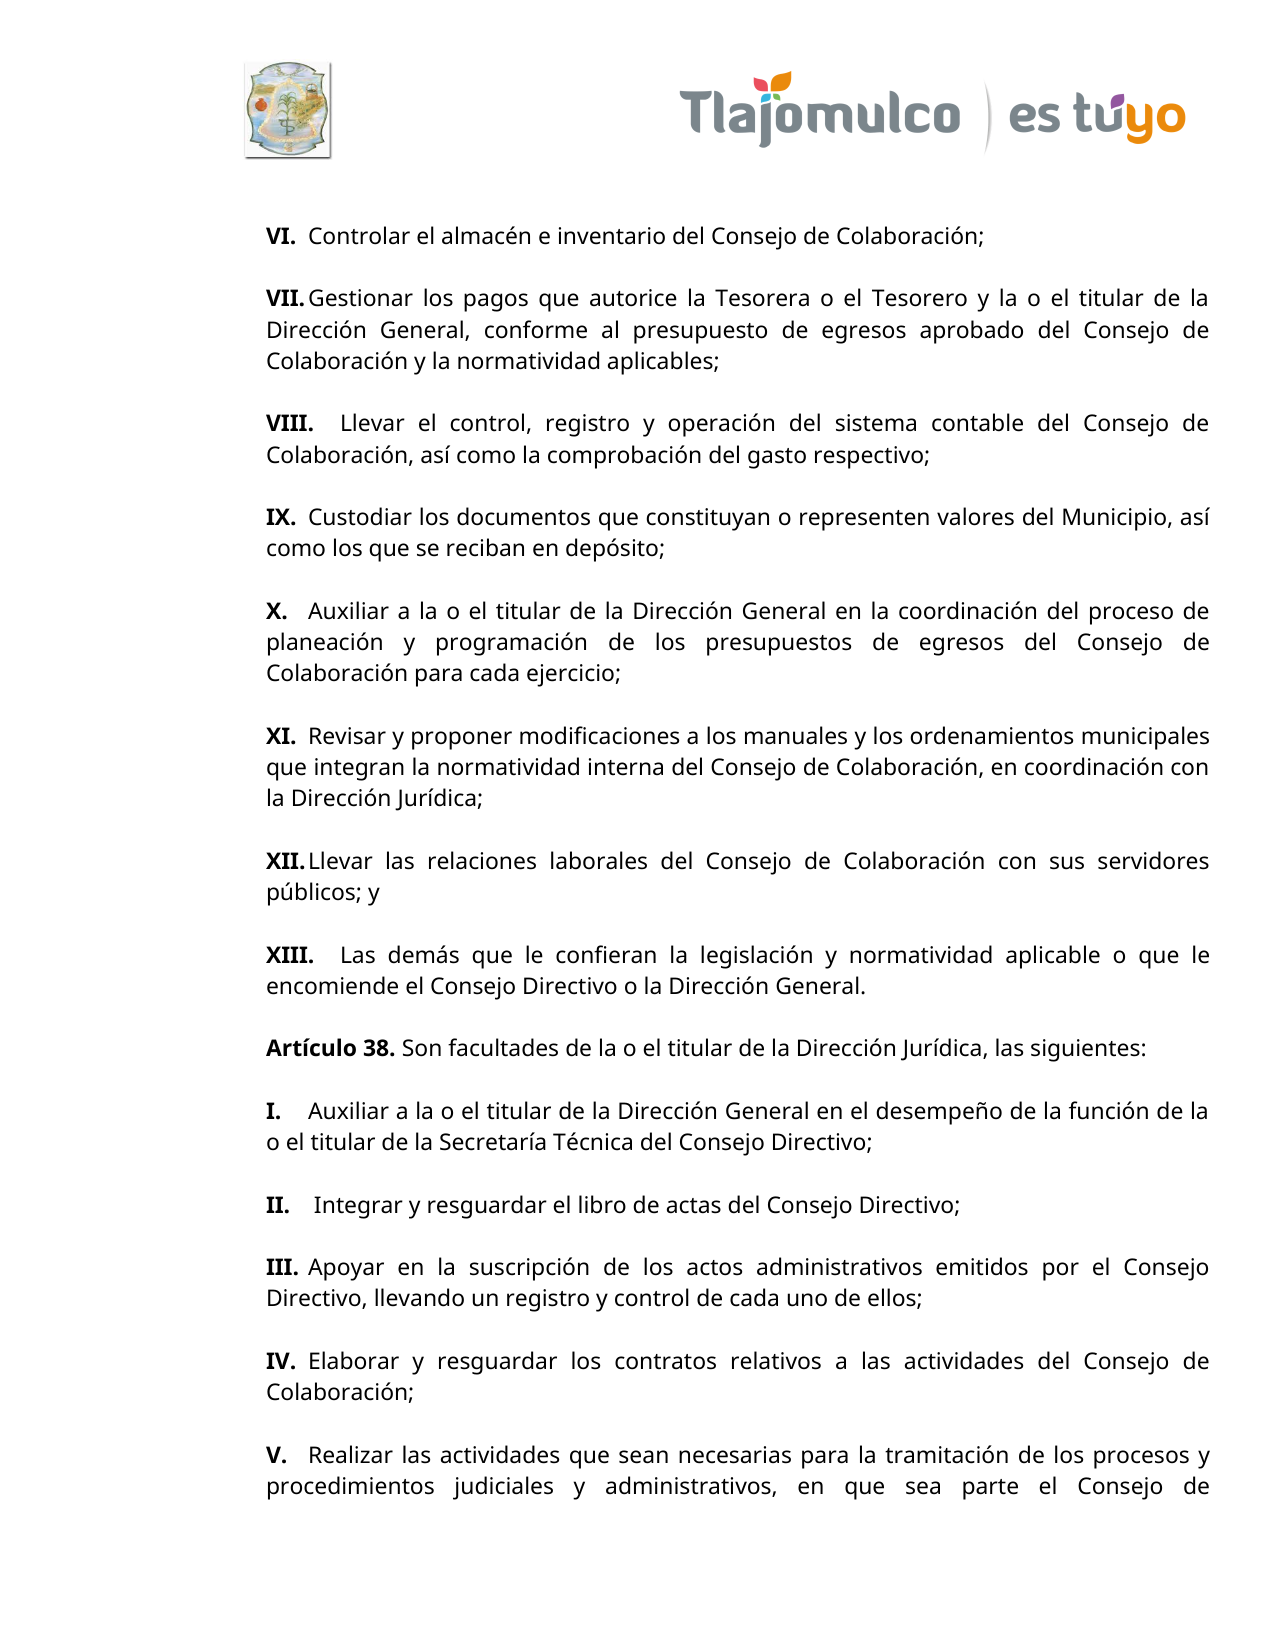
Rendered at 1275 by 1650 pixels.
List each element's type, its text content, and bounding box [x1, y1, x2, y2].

list Auxiliar a la o el titular de la Dirección General en el desempeño de la función de la o el titular de la Secretaría Técnica del Consejo Directivo; [266, 1095, 1211, 1157]
list Apoyar en la suscripción de los actos administrativos emitidos por el Consejo Directivo, llevando un registro y control de cada uno de ellos; [266, 1251, 1211, 1313]
list Elaborar y resguardar los contratos relativos a las actividades del Consejo de Colaboración; [266, 1345, 1211, 1407]
text Artículo 38. Son facultades de la o el titular de la Dirección Jurídica, las siguientes: [266, 1032, 1211, 1063]
list Controlar el almacén e inventario del Consejo de Colaboración; [266, 220, 1211, 251]
picture [669, 67, 1198, 161]
list Gestionar los pagos que autorice la Tesorera o el Tesorero y la o el titular de la Dirección General, conforme al presupuesto de egresos aprobado del Consejo de Colaboración y la normatividad aplicables; [266, 282, 1211, 376]
list Custodiar los documentos que constituyan o representen valores del Municipio, así como los que se reciban en depósito; [266, 501, 1211, 563]
list Llevar las relaciones laborales del Consejo de Colaboración con sus servidores públicos; y [266, 845, 1211, 907]
picture [242, 59, 333, 161]
list Integrar y resguardar el libro de actas del Consejo Directivo; [266, 1188, 1211, 1220]
list Revisar y proponer modificaciones a los manuales y los ordenamientos municipales que integran la normatividad interna del Consejo de Colaboración, en coordinación con la Dirección Jurídica; [266, 720, 1211, 813]
list Llevar el control, registro y operación del sistema contable del Consejo de Colaboración, así como la comprobación del gasto respectivo; [266, 407, 1211, 470]
list Las demás que le confieran la legislación y normatividad aplicable o que le encomiende el Consejo Directivo o la Dirección General. [266, 938, 1211, 1001]
list Auxiliar a la o el titular de la Dirección General en la coordinación del proceso de planeación y programación de los presupuestos de egresos del Consejo de Colaboración para cada ejercicio; [266, 595, 1211, 688]
